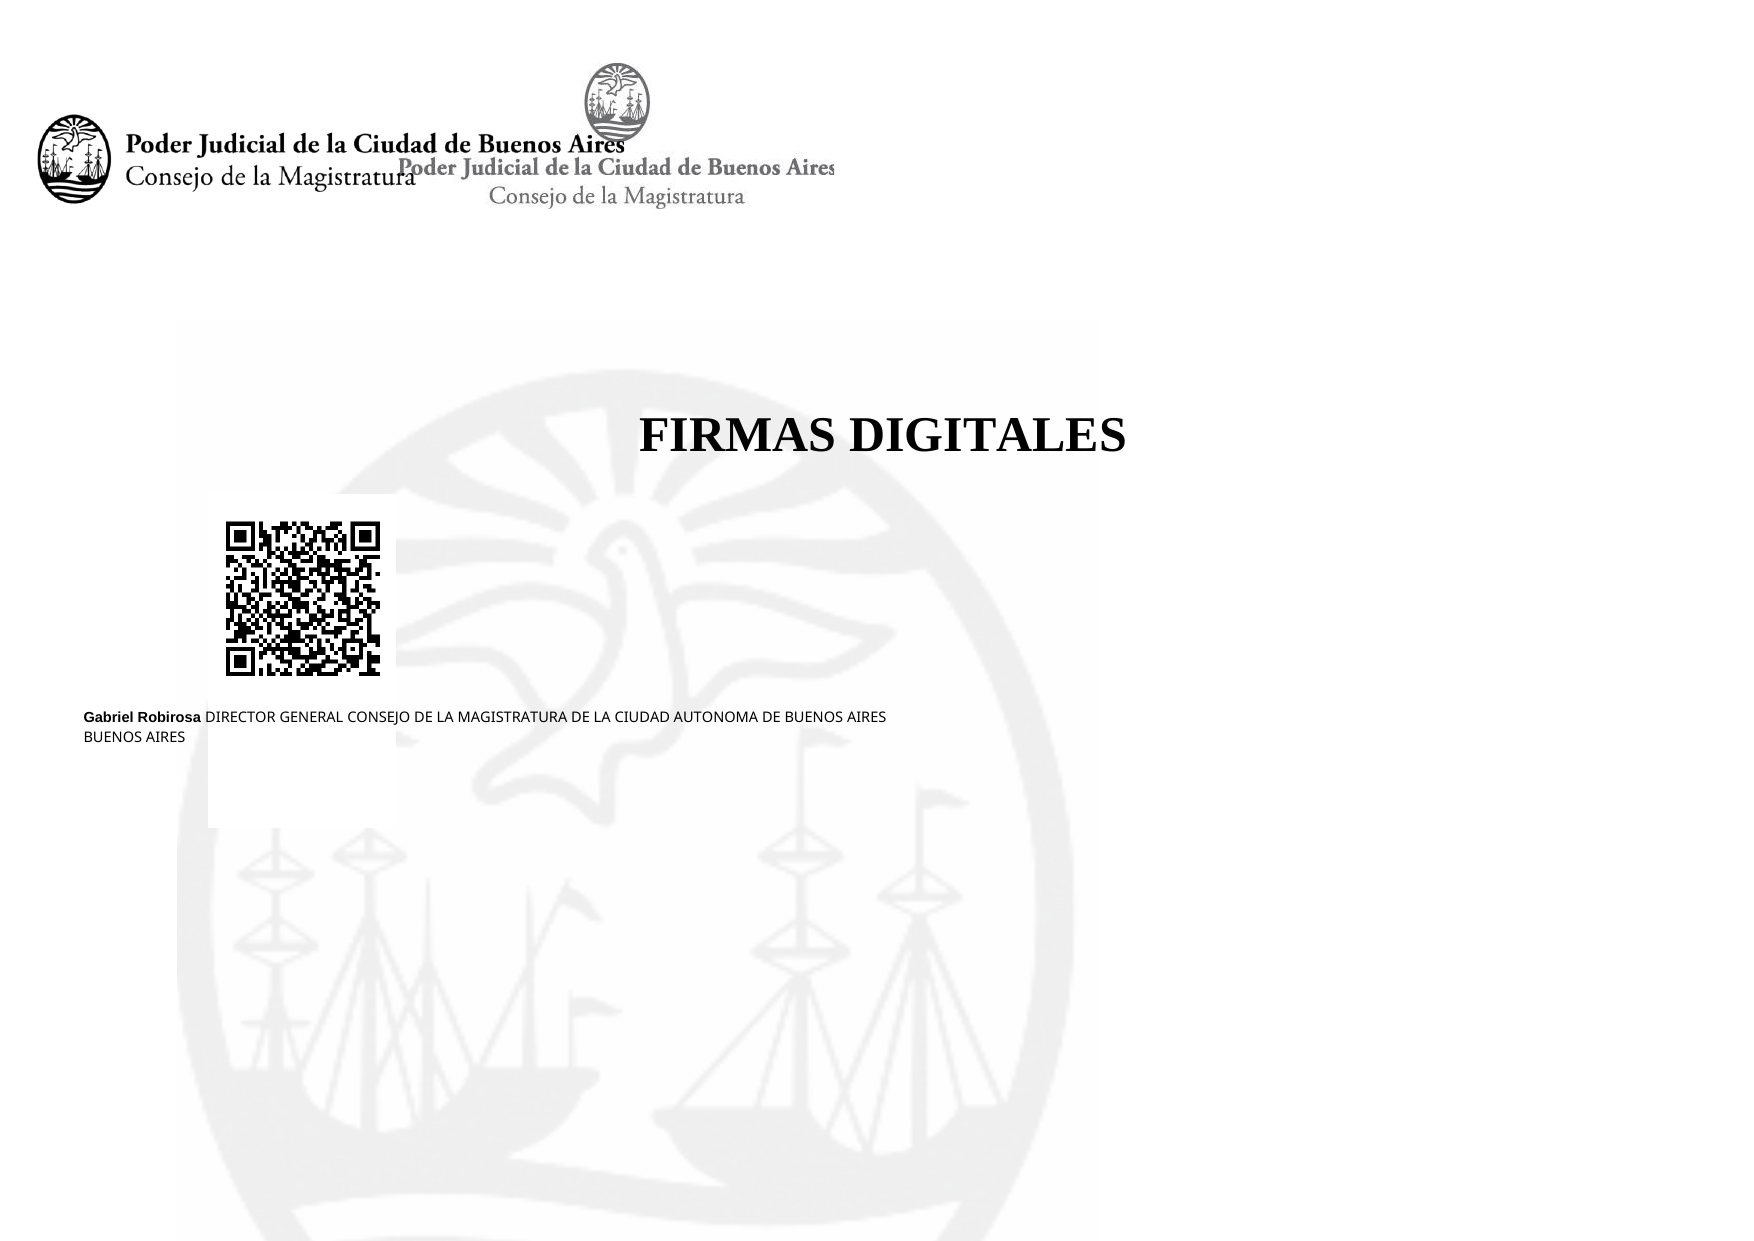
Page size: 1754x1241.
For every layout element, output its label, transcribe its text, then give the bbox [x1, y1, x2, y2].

picture [177, 321, 1098, 1241]
picture [37, 63, 835, 209]
text BUENOS AIRES [83, 727, 1024, 747]
text FIRMAS DIGITALES [252, 405, 1514, 463]
text Gabriel Robirosa DIRECTOR GENERAL CONSEJO DE LA MAGISTRATURA DE LA CIUDAD AUTONOMA DE BUENOS AIRES [83, 707, 1024, 727]
